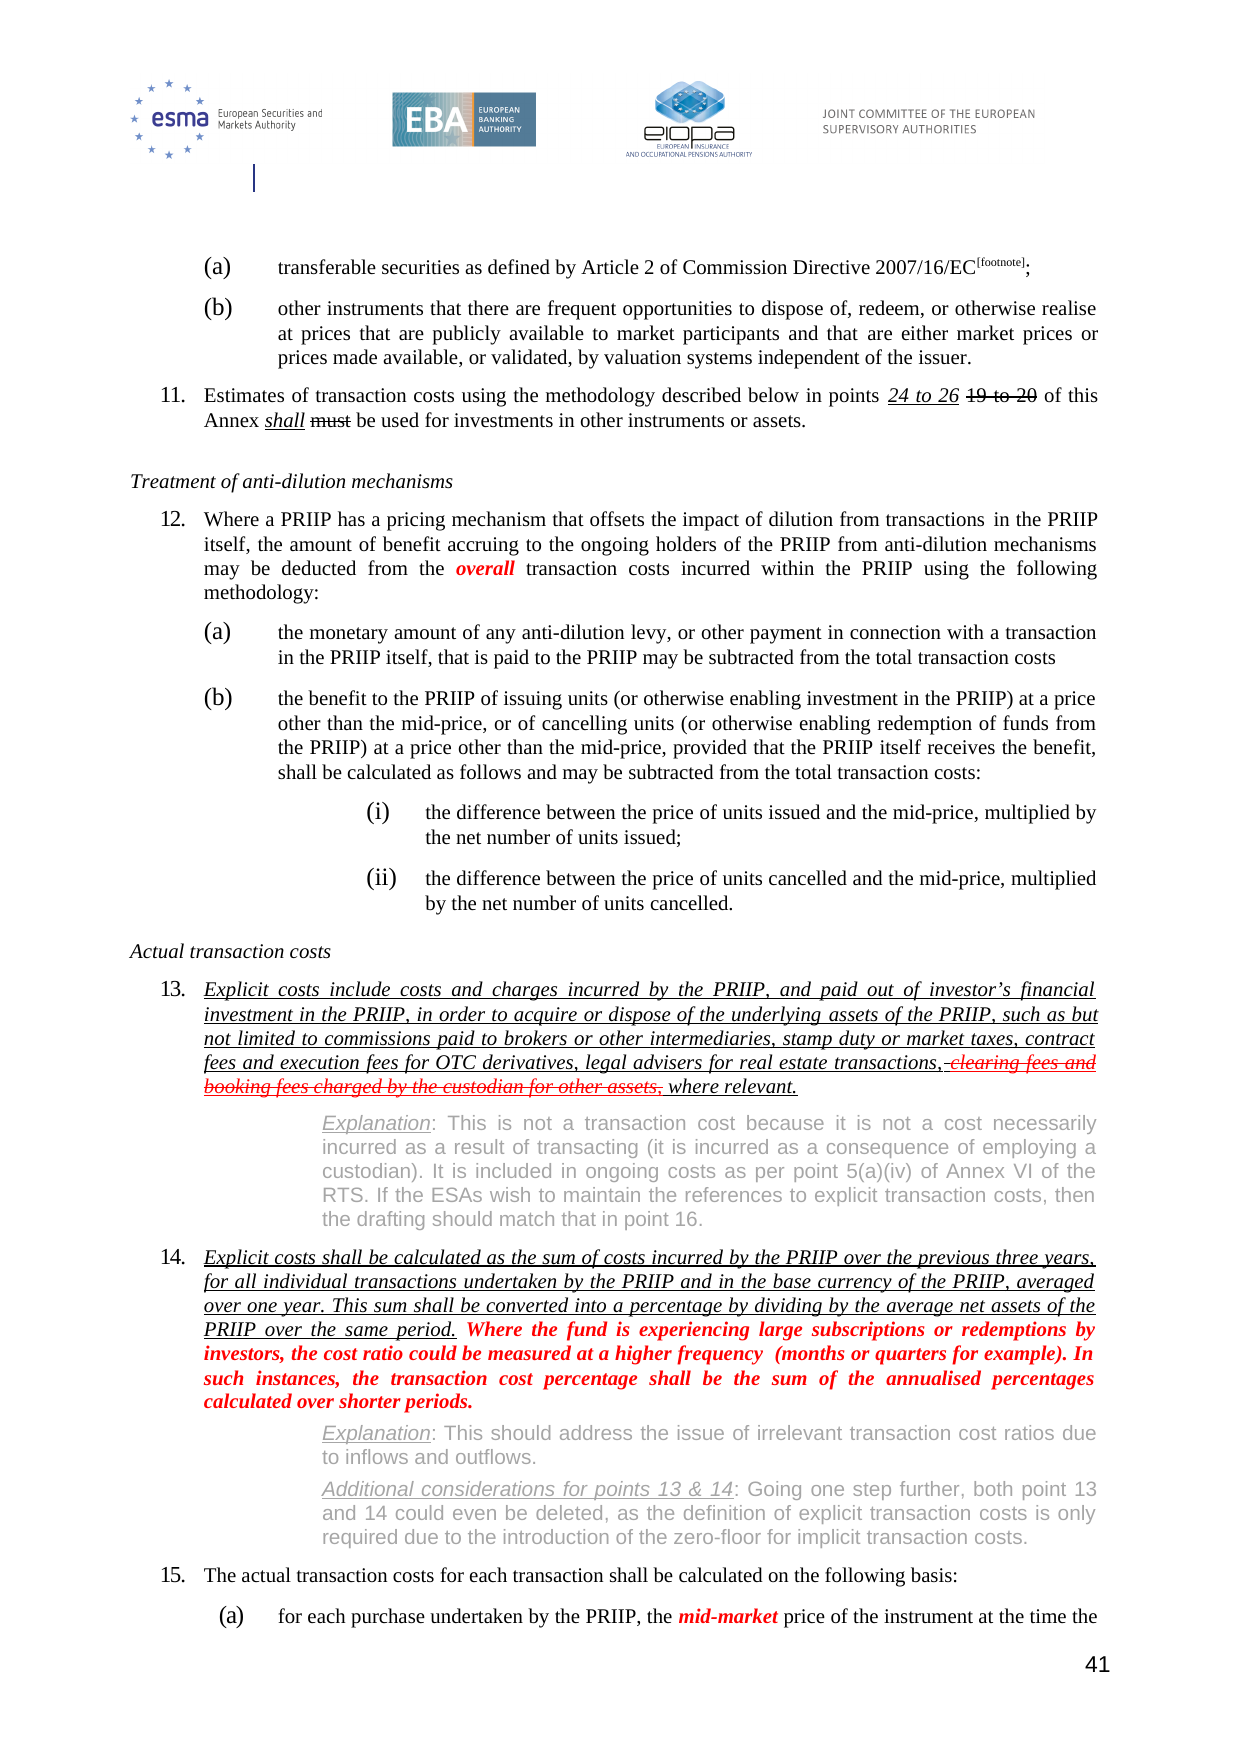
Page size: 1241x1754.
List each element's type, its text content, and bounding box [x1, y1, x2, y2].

list Explicit costs include costs and charges incurred by the PRIIP, and paid out of investor’s financial investment in the PRIIP, in order to acquire or dispose of the underlying assets of the PRIIP, such as but not limited to commissions paid to brokers or other intermediaries, stamp duty or market taxes, contract fees and execution fees for OTC derivatives, legal advisers for real estate transactions, clearing fees and booking fees charged by the custodian for other assets, where relevant. [159, 975, 1098, 1098]
list the difference between the price of units cancelled and the mid-price, multiplied by the net number of units cancelled. [366, 862, 1098, 914]
list Estimates of transaction costs using the methodology described below in points 24 to 26 19 to 20 of this Annex shall must be used for investments in other instruments or assets. [159, 382, 1098, 432]
list the monetary amount of any anti-dilution levy, or other payment in connection with a transaction in the PRIIP itself, that is paid to the PRIIP may be subtracted from the total transaction costs [204, 616, 1098, 669]
list transferable securities as defined by Article 2 of Commission Directive 2007/16/EC[footnote]; [204, 251, 1098, 280]
text Actual transaction costs [130, 939, 1110, 963]
list the difference between the price of units issued and the mid-price, multiplied by the net number of units issued; [366, 796, 1098, 849]
picture [129, 73, 1045, 164]
text Explanation: This should address the issue of irrelevant transaction cost ratios due to inflows and outflows. [322, 1421, 1097, 1469]
list the benefit to the PRIIP of issuing units (or otherwise enabling investment in the PRIIP) at a price other than the mid-price, or of cancelling units (or otherwise enabling redemption of funds from the PRIIP) at a price other than the mid-price, provided that the PRIIP itself receives the benefit, shall be calculated as follows and may be subtracted from the total transaction costs: [204, 682, 1098, 784]
list Where a PRIIP has a pricing mechanism that offsets the impact of dilution from transactions in the PRIIP itself, the amount of benefit accruing to the ongoing holders of the PRIIP from anti-dilution mechanisms may be deducted from the overall transaction costs incurred within the PRIIP using the following methodology: [159, 505, 1098, 604]
text Explanation: This is not a transaction cost because it is not a cost necessarily incurred as a result of transacting (it is incurred as a consequence of employing a custodian). It is included in ongoing costs as per point 5(a)(iv) of Annex VI of the RTS. If the ESAs wish to maintain the references to explicit transaction costs, then the drafting should match that in point 16. [322, 1111, 1097, 1230]
text Treatment of anti-dilution mechanisms [130, 469, 1111, 493]
list The actual transaction costs for each transaction shall be calculated on the following basis: [159, 1561, 1098, 1587]
list Explicit costs shall be calculated as the sum of costs incurred by the PRIIP over the previous three years, for all individual transactions undertaken by the PRIIP and in the base currency of the PRIIP, averaged over one year. This sum shall be converted into a percentage by dividing by the average net assets of the PRIIP over the same period. Where the fund is experiencing large subscriptions or redemptions by investors, the cost ratio could be measured at a higher frequency (months or quarters for example). In such instances, the transaction cost percentage shall be the sum of the annualised percentages calculated over shorter periods. [159, 1243, 1098, 1413]
text Additional considerations for points 13 & 14: Going one step further, both point 13 and 14 could even be deleted, as the definition of explicit transaction costs is only required due to the introduction of the zero-floor for implicit transaction costs. [322, 1477, 1097, 1549]
list other instruments that there are frequent opportunities to dispose of, redeem, or otherwise realise at prices that are publicly available to market participants and that are either market prices or prices made available, or validated, by valuation systems independent of the issuer. [204, 292, 1098, 369]
